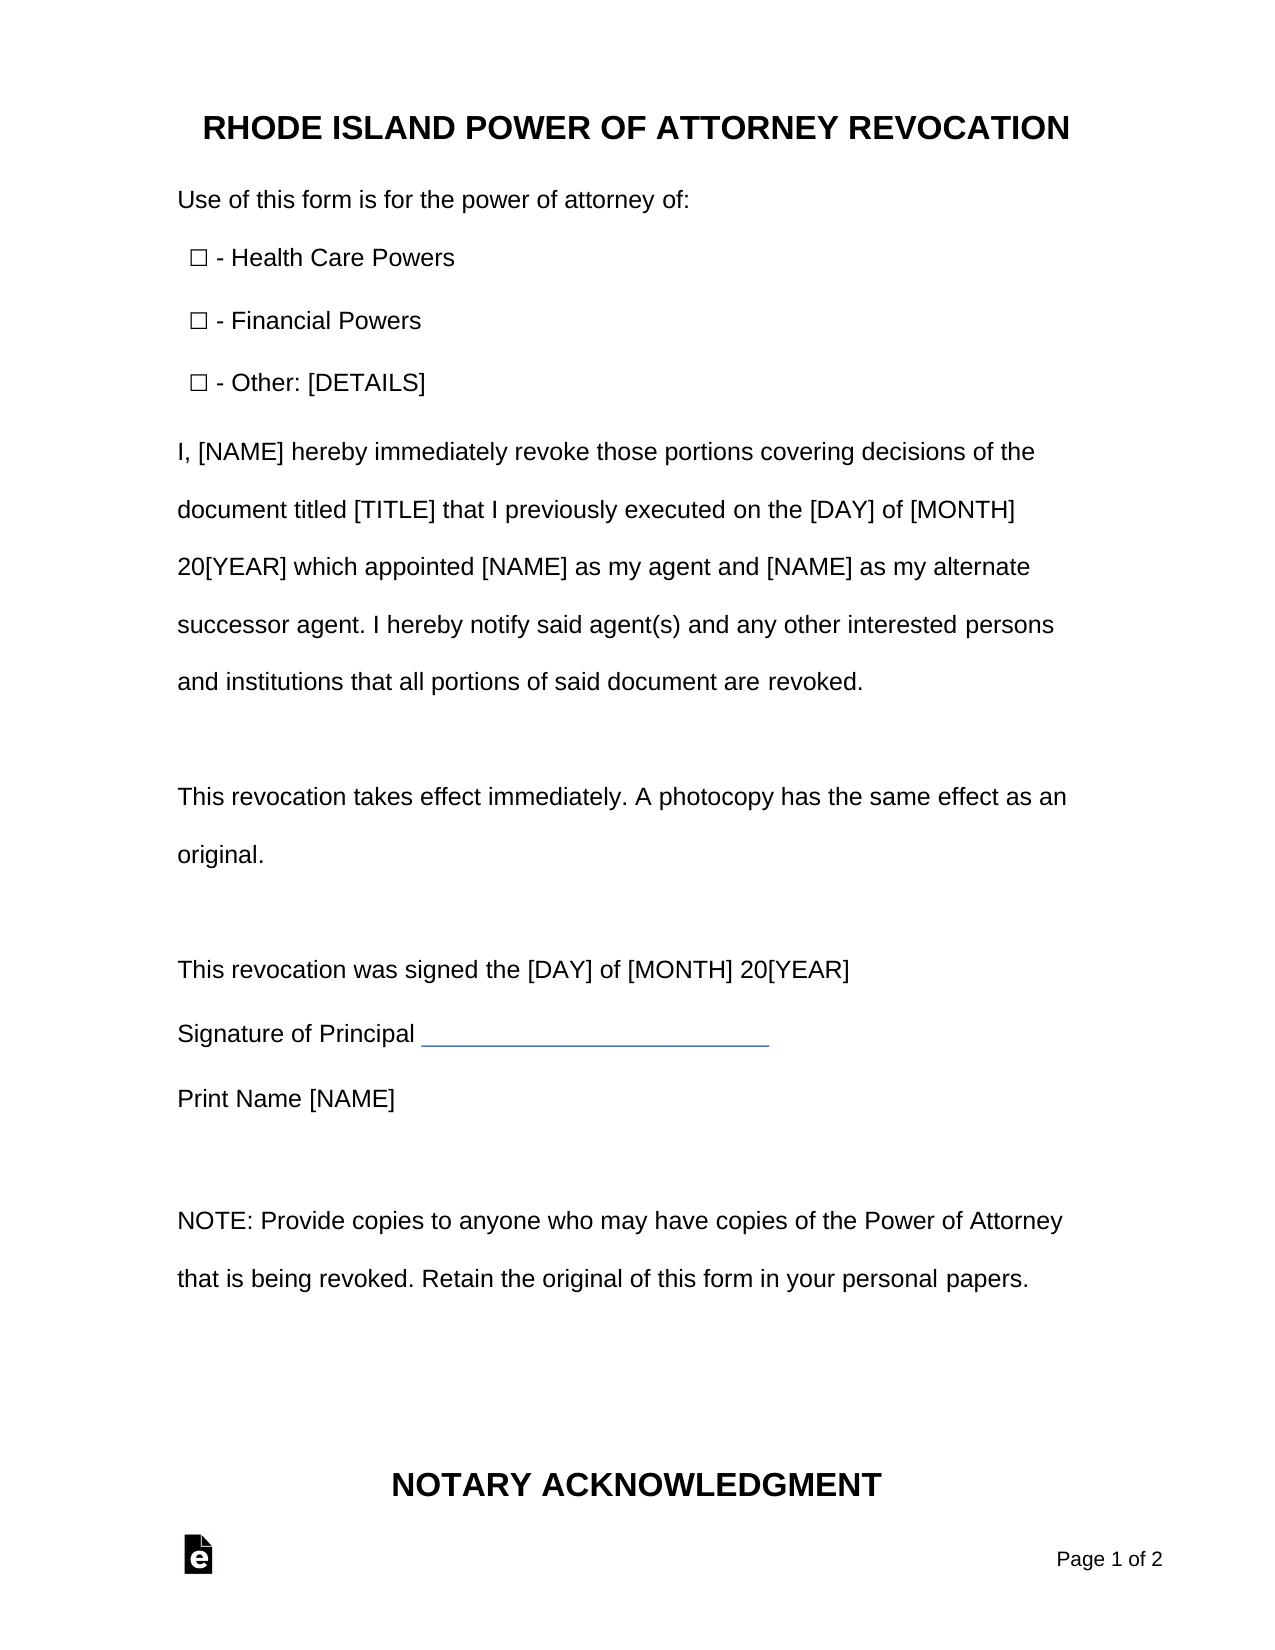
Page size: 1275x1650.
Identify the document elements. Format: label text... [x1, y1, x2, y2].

text Print Name [NAME] [177, 1084, 1096, 1113]
text I, [NAME] hereby immediately revoke those portions covering decisions of the document titled [TITLE] that I previously executed on the [DAY] of [MONTH] 20[YEAR] which appointed [NAME] as my agent and [NAME] as my alternate successor agent. I hereby notify said agent(s) and any other interested persons and institutions that all portions of said document are revoked. [177, 437, 1096, 696]
text This revocation was signed the [DAY] of [MONTH] 20[YEAR] [177, 954, 1096, 983]
text Use of this form is for the power of attorney of: [177, 185, 1096, 214]
text NOTE: Provide copies to anyone who may have copies of the Power of Attorney that is being revoked. Retain the original of this form in your personal papers. [177, 1206, 1096, 1292]
text NOTARY ACKNOWLEDGMENT [177, 1465, 1096, 1503]
text - Health Care Powers [188, 242, 1096, 274]
text This revocation takes effect immediately. A photocopy has the same effect as an original. [177, 782, 1096, 868]
picture [177, 1533, 219, 1575]
text Signature of Principal _________________________ [177, 1019, 1096, 1048]
text RHODE ISLAND POWER OF ATTORNEY REVOCATION [177, 108, 1096, 146]
text - Financial Powers [188, 305, 1096, 336]
text - Other: [DETAILS] [188, 367, 1096, 399]
